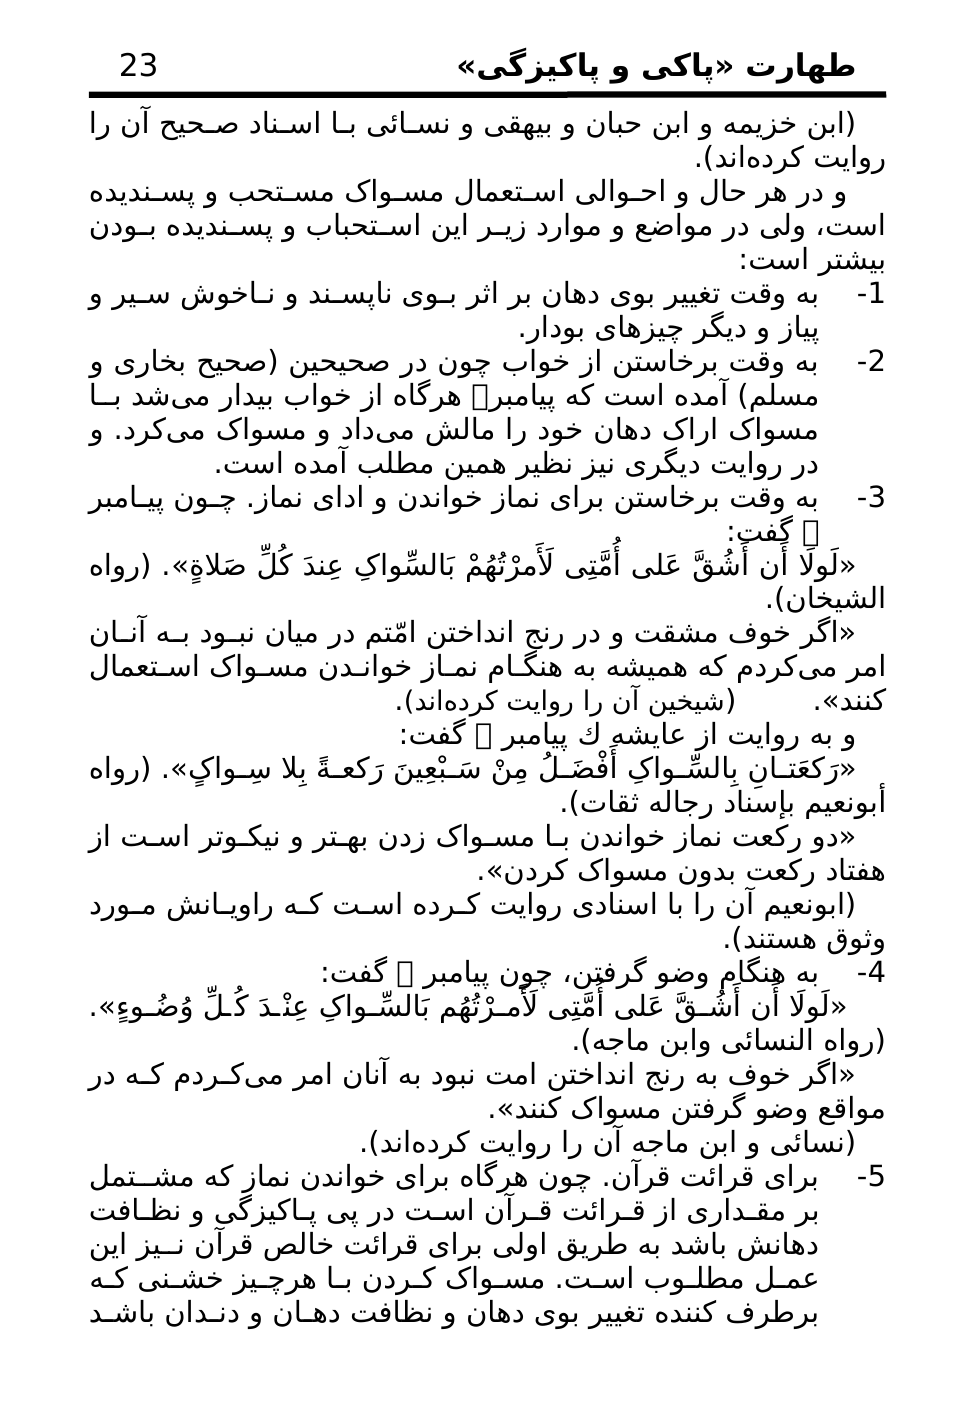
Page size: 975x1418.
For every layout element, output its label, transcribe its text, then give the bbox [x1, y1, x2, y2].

text و به روایت از عایشه ك پیامبر گفت: [89, 718, 886, 752]
text «لَولَا أَن أَشُقَّ عَلی أُمَّتِی لَأَمرْتُهُم بَالسِّواکِ عِنْدَ کُلِّ وُضُوءٍ». (رواه النسائی وابن ماجه). [89, 989, 886, 1057]
text و در هر حال و احوالی استعمال مسواک مستحب و پسندیده است، ولی در مواضع و موارد زیر این استحباب و پسندیده بودن بیشتر است: [89, 174, 886, 276]
text «لَولَا أَن أَشُقَّ عَلی أُمَّتِی لَأَمرْتُهُمْ بَالسِّواکِ عِندَ کُلِّ صَلاةٍ». (رواه الشيخان). [89, 548, 886, 616]
text (نسائی و ابن ماجه آن را روایت کرده‌اند). [89, 1125, 886, 1159]
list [89, 1159, 857, 1329]
text (ابن خزیمه و ابن حبان و بیهقی و نسائی با اسناد صحيح آن را روایت کرده‌اند). [89, 106, 886, 174]
list به هنگام وضو گرفتن، چون پیامبر گفت: [89, 955, 857, 989]
text «اگر خوف به رنج انداختن امت نبود به آنان امر می‌کردم که در مواقع وضو گرفتن مسواک کنند». [89, 1057, 886, 1125]
list به وقت تغییر بوی دهان بر اثر بوی ناپسند و ناخوش سیر و پیاز و دیگر چیزهای بودار. [89, 276, 857, 344]
list به وقت برخاستن از خواب چون در صحيحین (صحيح بخاری و مسلم) آمده است که پیامبر هرگاه از خواب بیدار می‌شد با مسواک اراک دهان خود را مالش می‌داد و مسواک می‌کرد. و در روایت دیگری نیز نظیر همین مطلب آمده است. [89, 344, 857, 480]
list به وقت برخاستن برای نماز خواندن و ادای نماز. چون پیامبر گفت: [89, 480, 857, 548]
text (ابونعیم آن را با اسنادی روایت کرده است که راویانش مورد وثوق هستند). [89, 887, 886, 955]
text «رَکعَتانِ بِالسِّواکِ أَفْضَلُ مِنْ سَبْعِينَ رَکعةً بِلا سِواکٍ». (رواه أبونعيم بإسناد رجاله ثقات). [89, 752, 886, 819]
text «دو رکعت نماز خواندن با مسواک زدن بهتر و نیکوتر است از هفتاد رکعت بدون مسواک کردن». [89, 819, 886, 887]
text «اگر خوف مشقت و در رنج انداختن امّتم در میان نبود به آنان امر می‌کردم که همیشه به هنگام نماز خواندن مسواک استعمال کنند». (شیخین آن را روایت کرده‌اند). [89, 616, 886, 718]
